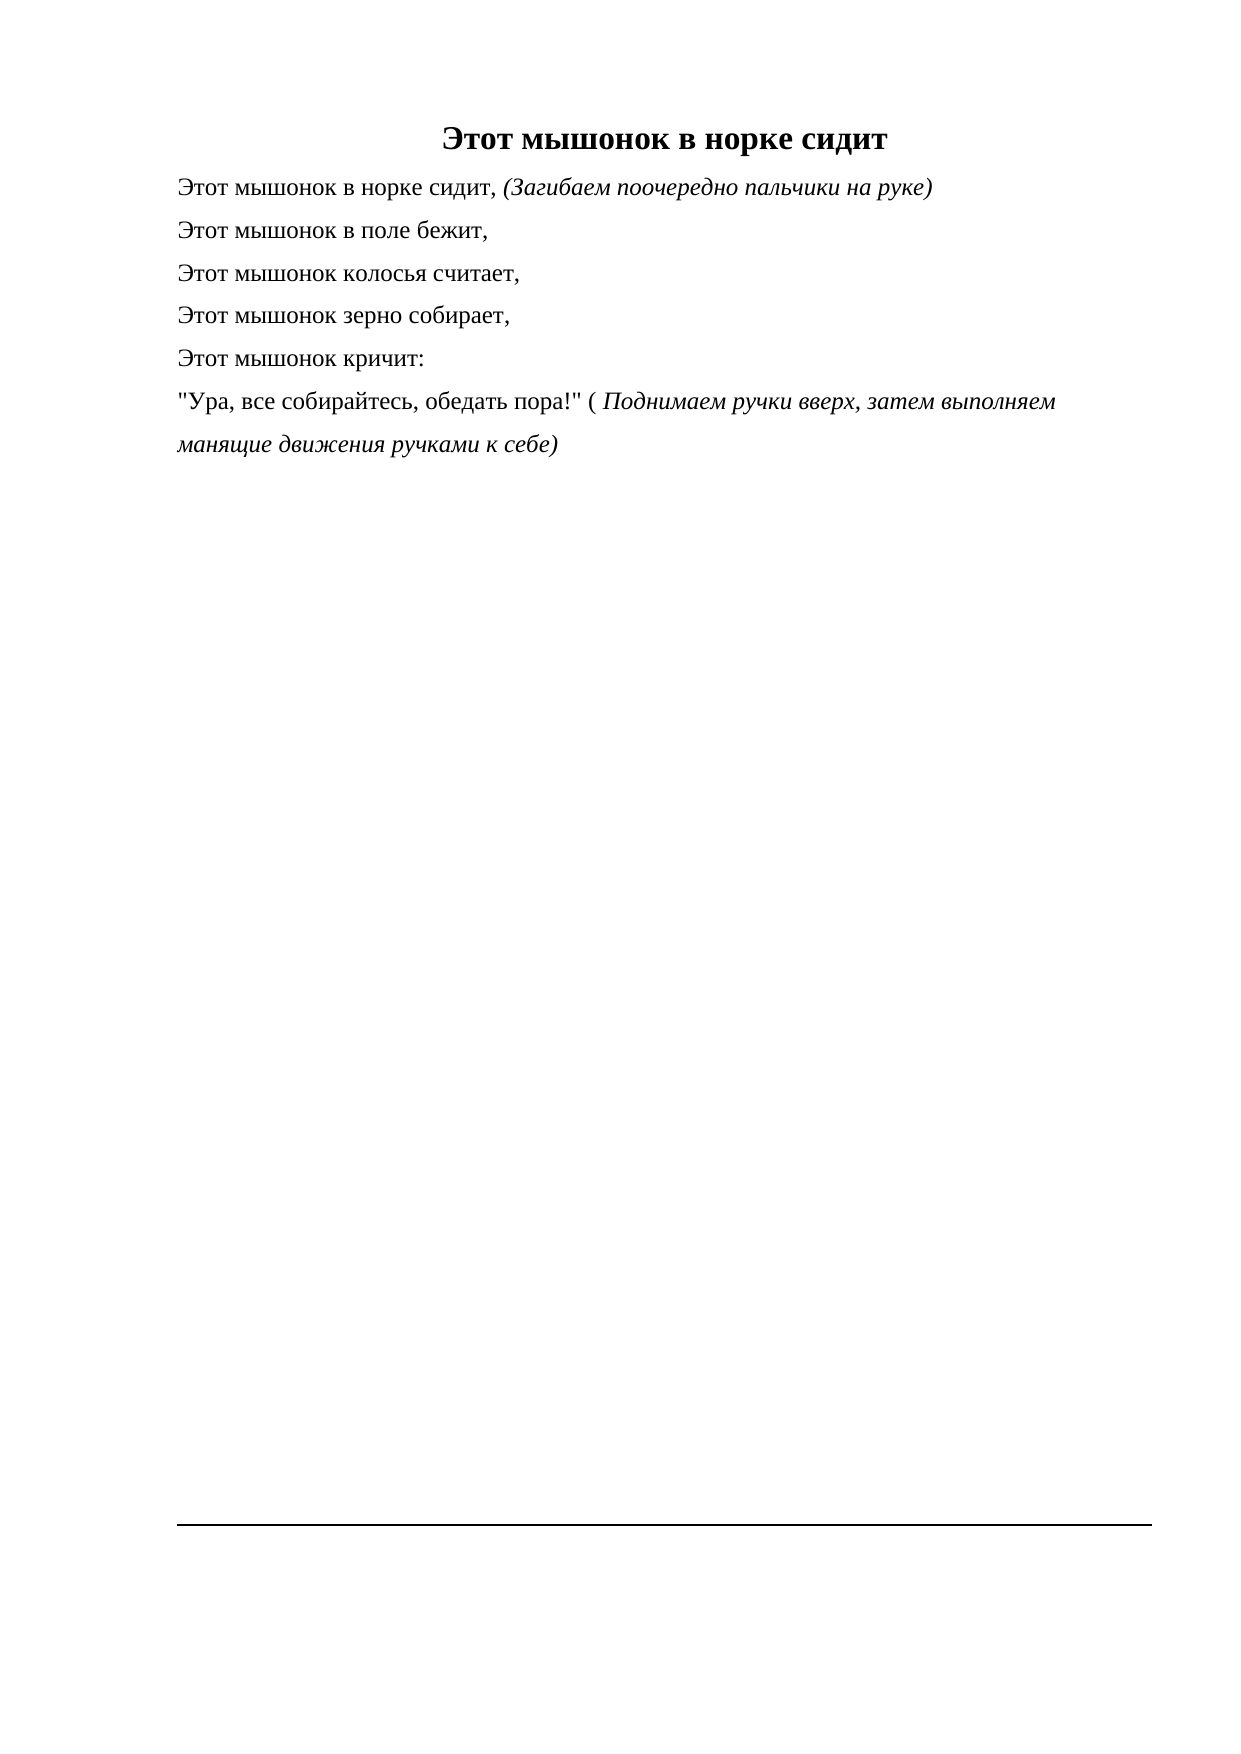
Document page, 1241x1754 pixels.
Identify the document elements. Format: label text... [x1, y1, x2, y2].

text "Ура, все собирайтесь, обедать пора!" ( Поднимаем ручки вверх, затем выполняем [177, 386, 1152, 415]
subtitle Этот мышонок в норке сидит [177, 118, 1152, 156]
text Этот мышонок колосья считает, [177, 258, 1152, 286]
text манящие движения ручками к себе) [177, 429, 1152, 458]
text Этот мышонок в поле бежит, [177, 215, 1152, 244]
text Этот мышонок зерно собирает, [177, 301, 1152, 329]
text Этот мышонок в норке сидит, (Загибаем поочередно пальчики на руке) [177, 172, 1152, 201]
text Этот мышонок кричит: [177, 343, 1152, 372]
